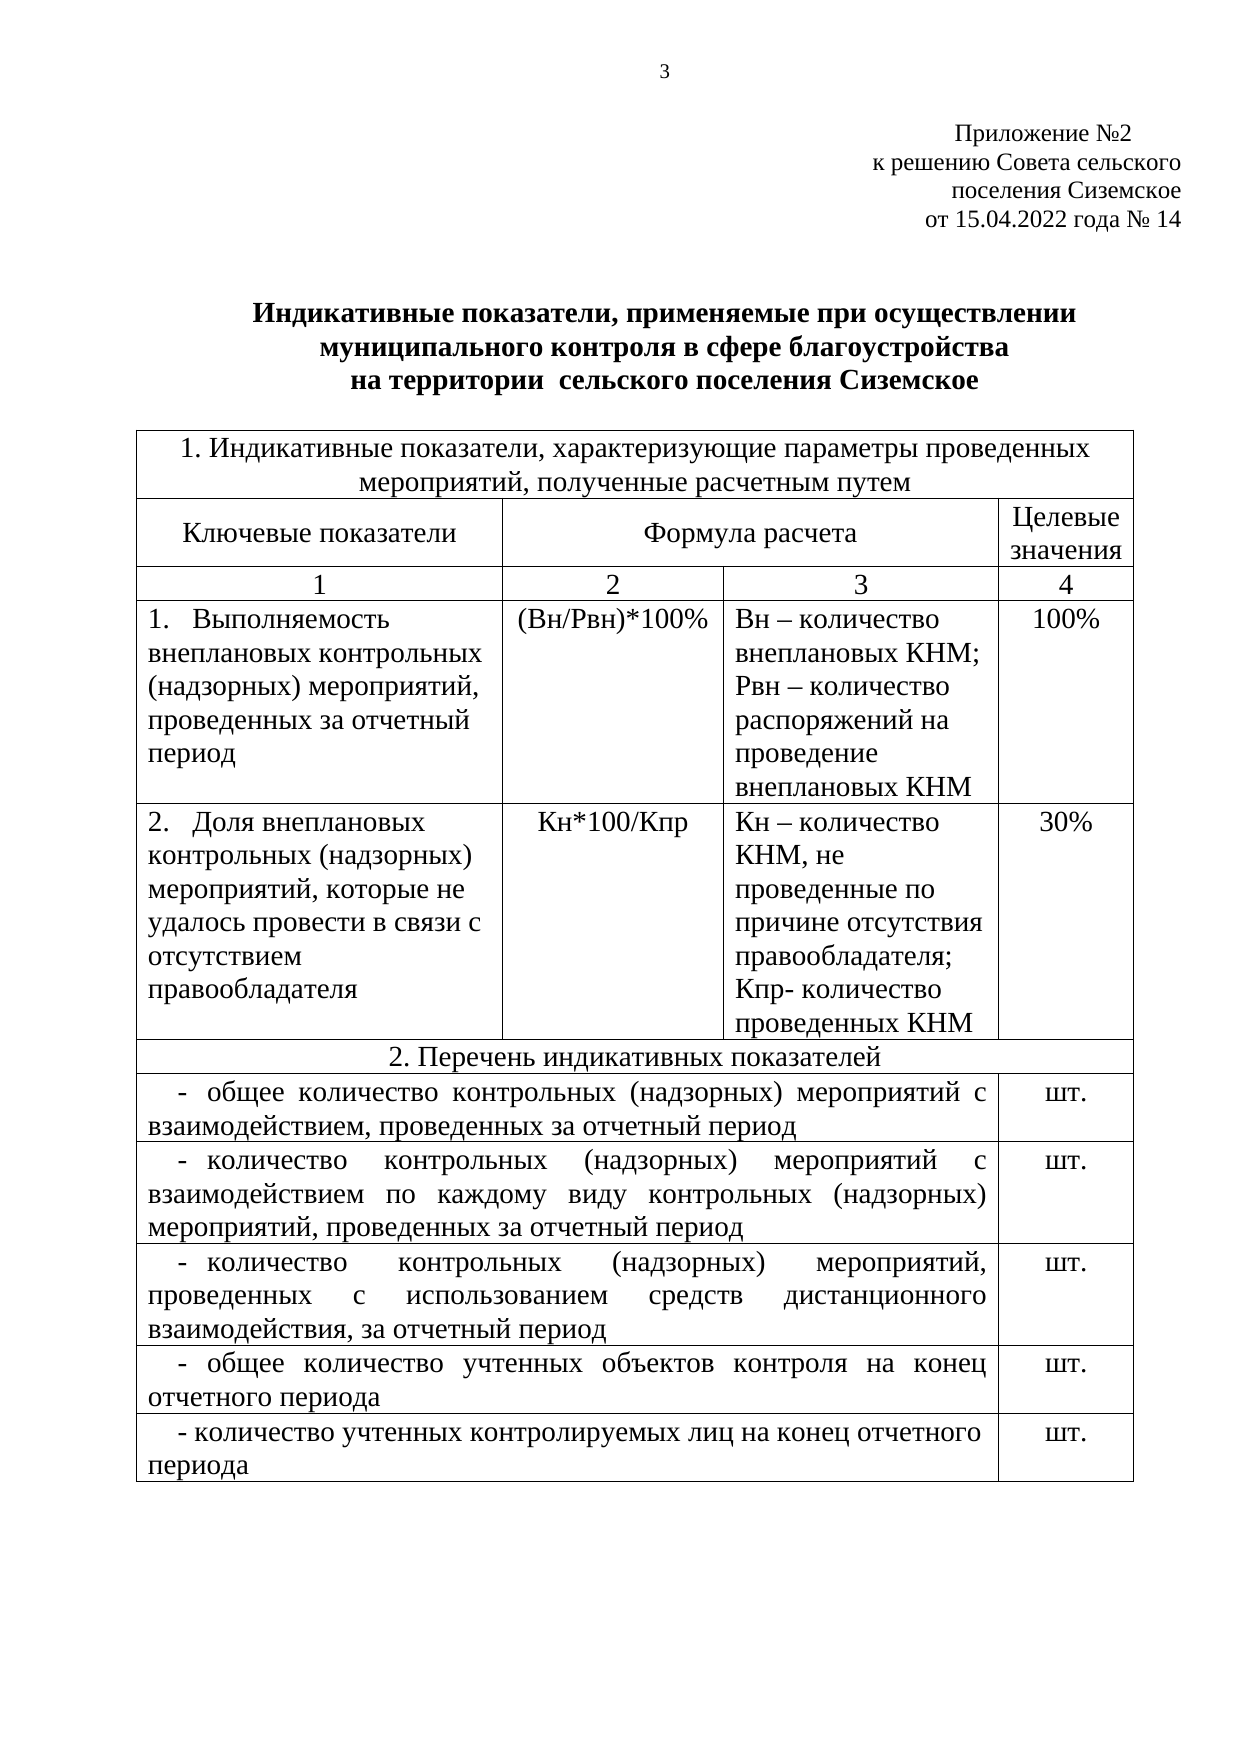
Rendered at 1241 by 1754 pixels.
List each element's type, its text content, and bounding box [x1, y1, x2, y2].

text поселения Сиземское [724, 176, 1181, 204]
table_cell общее количество учтенных объектов контроля на конец отчетного периода [137, 1346, 998, 1413]
table_cell шт. [999, 1244, 1133, 1344]
table_cell шт. [999, 1346, 1133, 1413]
table_cell Вн – количество внеплановых КНМ; Рвн – количество распоряжений на проведение внеплановых КНМ [724, 601, 998, 803]
text Приложение №2 [148, 118, 1181, 147]
table_cell 1 [137, 567, 502, 600]
text на территории сельского поселения Сиземское [148, 362, 1181, 396]
table_cell количество контрольных (надзорных) мероприятий с взаимодействием по каждому виду контрольных (надзорных) мероприятий, проведенных за отчетный период [137, 1142, 998, 1243]
text от 15.04.2022 года № 14 [724, 204, 1181, 233]
table_cell количество контрольных (надзорных) мероприятий, проведенных с использованием средств дистанционного взаимодействия, за отчетный период [137, 1244, 998, 1344]
table_cell Целевые значения [999, 499, 1133, 566]
table_cell 30% [999, 804, 1133, 1038]
table_cell общее количество контрольных (надзорных) мероприятий с взаимодействием, проведенных за отчетный период [137, 1074, 998, 1141]
table_cell шт. [999, 1074, 1133, 1141]
table_cell 2 [503, 567, 723, 600]
table_cell 3 [724, 567, 998, 600]
table_cell Кн*100/Кпр [503, 804, 723, 1038]
table_cell Выполняемость внеплановых контрольных (надзорных) мероприятий, проведенных за отчетный период [137, 601, 502, 803]
text Индикативные показатели, применяемые при осуществлении муниципального контроля в сфере благоустройства [148, 295, 1181, 362]
table_header 1. Индикативные показатели, характеризующие параметры проведенных мероприятий, полученные расчетным путем [137, 431, 1133, 498]
table_cell шт. [999, 1142, 1133, 1243]
table_cell - количество учтенных контролируемых лиц на конец отчетного периода [137, 1414, 998, 1481]
table_cell 100% [999, 601, 1133, 803]
table_cell 2. Перечень индикативных показателей [137, 1040, 1133, 1073]
table_cell Доля внеплановых контрольных (надзорных) мероприятий, которые не удалось провести в связи с отсутствием правообладателя [137, 804, 502, 1038]
text к решению Совета сельского [724, 147, 1181, 176]
table_cell (Вн/Рвн)*100% [503, 601, 723, 803]
table_cell 4 [999, 567, 1133, 600]
table_cell Кн – количество КНМ, не проведенные по причине отсутствия правообладателя; Кпр- количество проведенных КНМ [724, 804, 998, 1038]
table_cell шт. [999, 1414, 1133, 1481]
table_cell Ключевые показатели [137, 499, 502, 566]
table_cell Формула расчета [503, 499, 998, 566]
